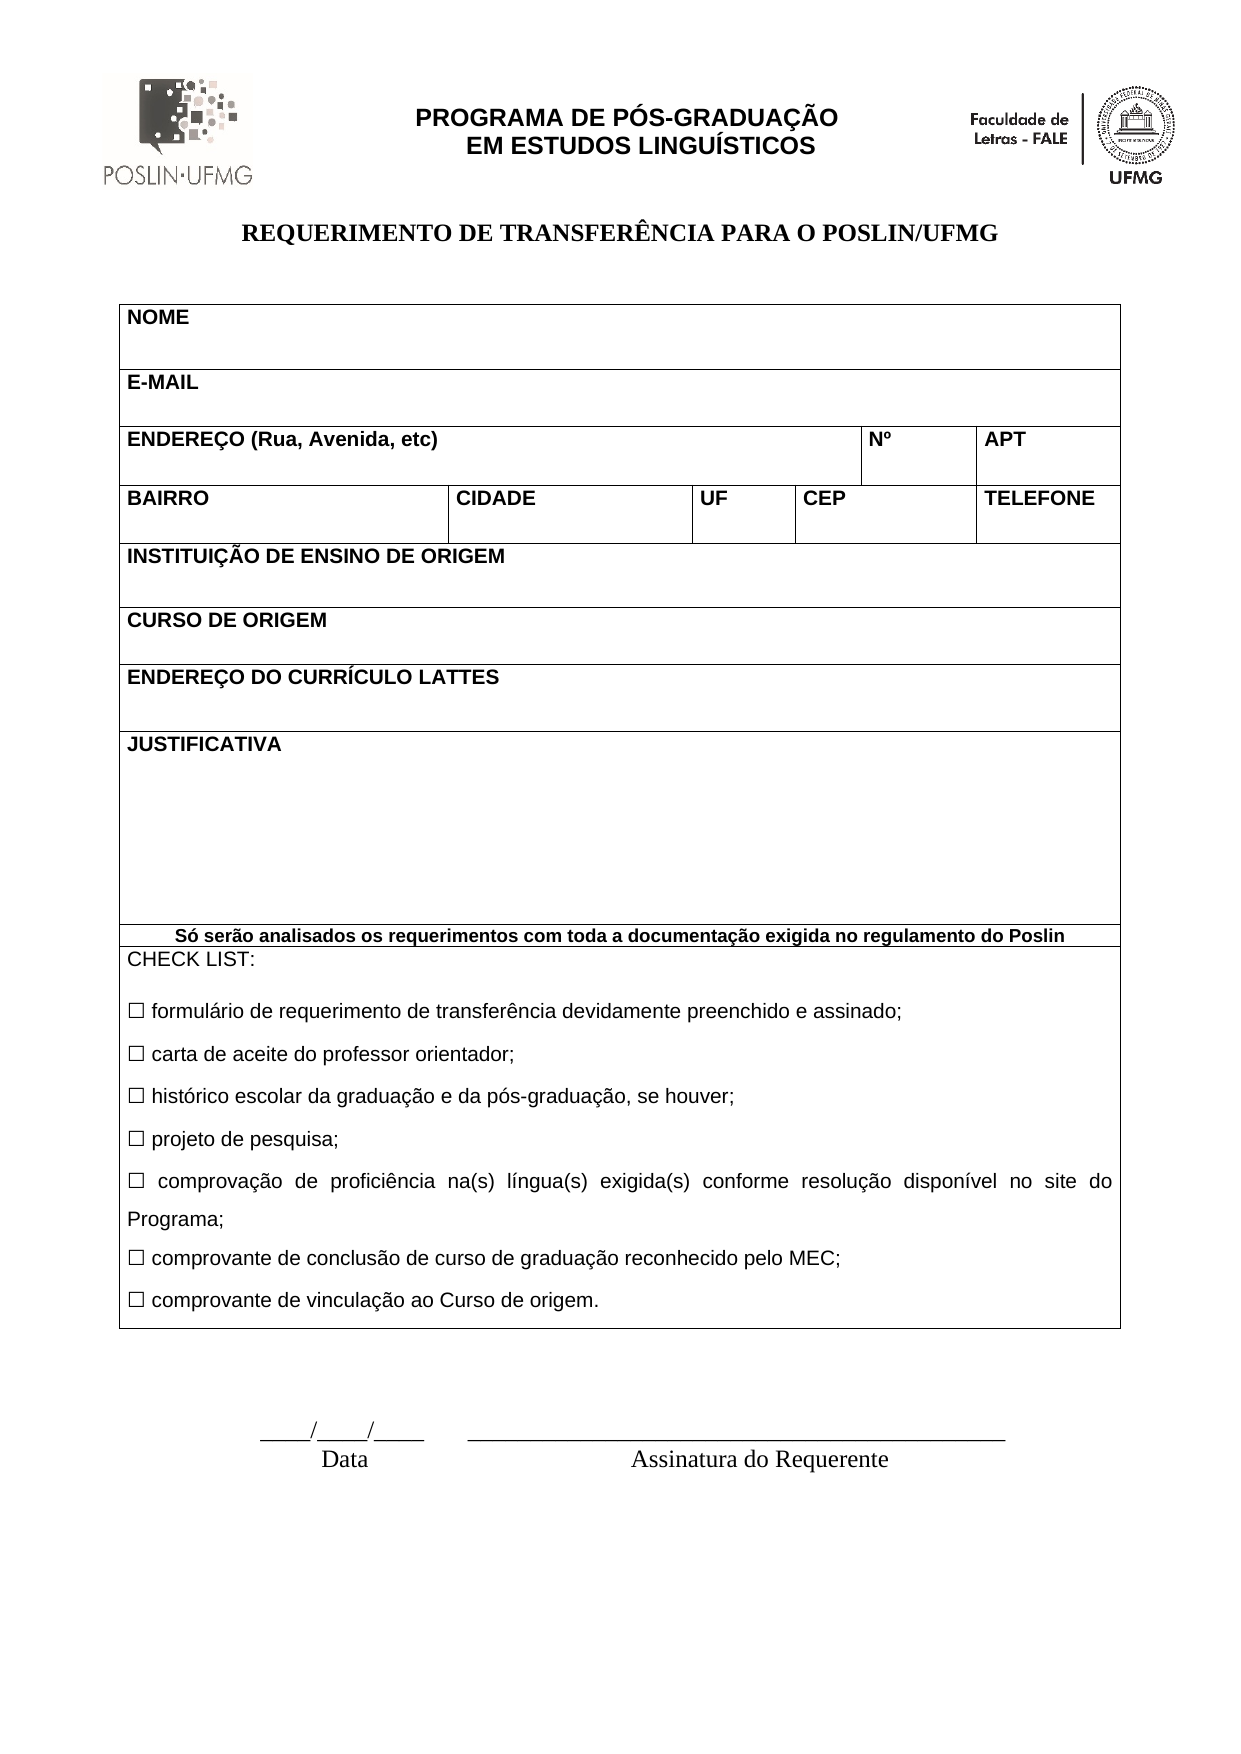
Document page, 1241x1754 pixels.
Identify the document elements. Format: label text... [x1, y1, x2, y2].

table_cell ENDEREÇO DO CURRÍCULO LATTES [120, 665, 1120, 731]
table_cell CURSO DE ORIGEM [120, 608, 1120, 664]
table_cell CEP [796, 486, 976, 543]
table_cell E-MAIL [120, 370, 1120, 426]
text ____/____/____ ___________________________________________ [177, 1416, 1063, 1444]
table_cell ENDEREÇO (Rua, Avenida, etc) [120, 427, 861, 484]
table_cell CHECK LIST: formulário de requerimento de transferência devidamente preenchido e assinado; carta de aceite do professor orientador; histórico escolar da graduação e da pós-graduação, se houver; projeto de pesquisa; comprovação de proficiência na(s) língua(s) exigida(s) conforme resolução disponível no site do Programa; comprovante de conclusão de curso de graduação reconhecido pelo MEC; comprovante de vinculação ao Curso de origem. [120, 947, 1120, 1328]
text Data Assinatura do Requerente [177, 1444, 1063, 1473]
table_cell Só serão analisados os requerimentos com toda a documentação exigida no regulamento do Poslin [120, 925, 1120, 946]
table_cell APT [977, 427, 1120, 484]
text REQUERIMENTO DE TRANSFERÊNCIA PARA O POSLIN/UFMG [177, 218, 1063, 246]
table_cell TELEFONE [977, 486, 1120, 543]
text PROGRAMA DE PÓS-GRADUAÇÃO EM ESTUDOS LINGUÍSTICOS [253, 74, 1063, 189]
table_cell BAIRRO [120, 486, 448, 543]
table_cell Nº [862, 427, 976, 484]
table_header NOME [120, 305, 1120, 368]
picture [102, 73, 253, 190]
table_cell UF [693, 486, 795, 543]
table_cell INSTITUIÇÃO DE ENSINO DE ORIGEM [120, 544, 1120, 607]
table_cell JUSTIFICATIVA [120, 732, 1120, 924]
table_cell CIDADE [449, 486, 692, 543]
picture [949, 86, 1175, 184]
